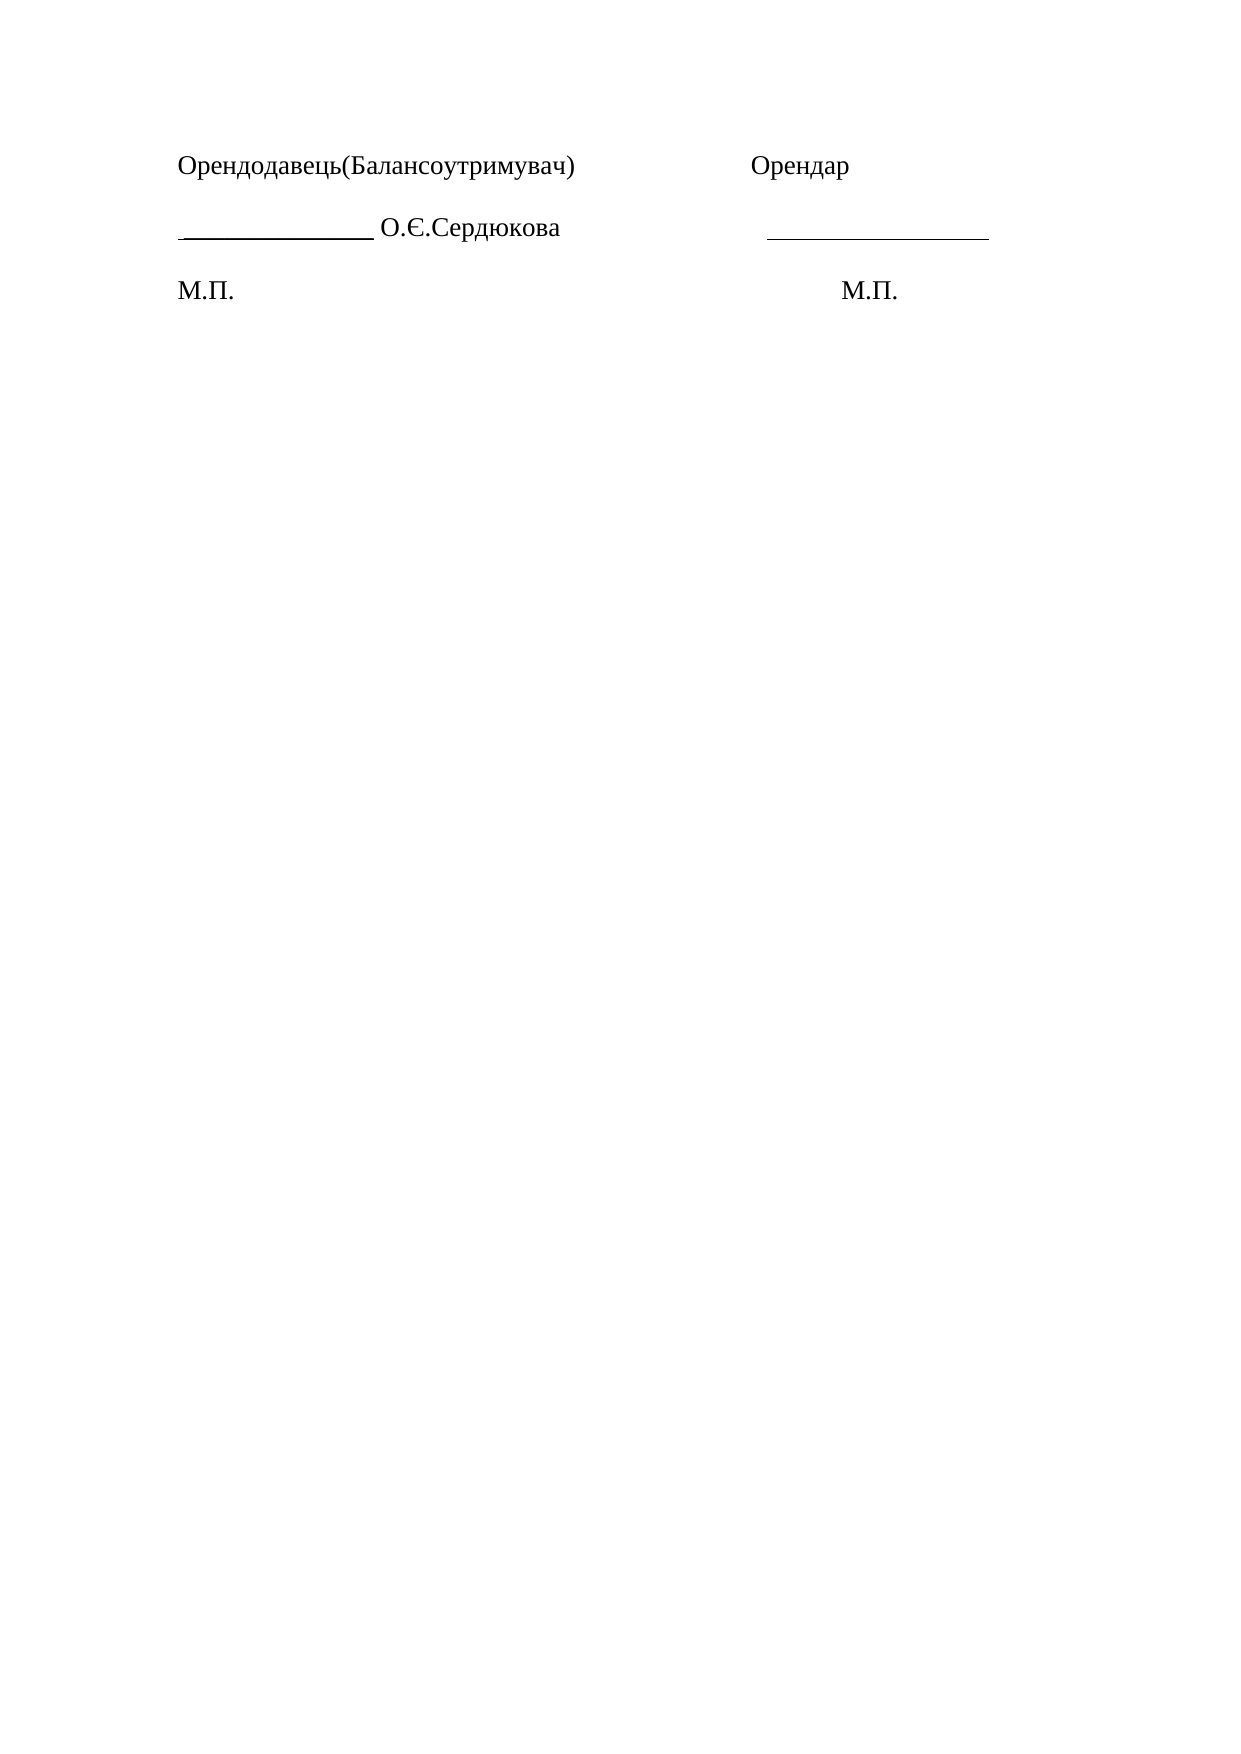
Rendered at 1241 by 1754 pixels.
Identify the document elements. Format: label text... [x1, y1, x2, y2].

text ______________ О.Є.Сердюкова [177, 212, 1152, 243]
text Орендодавець(Балансоутримувач) Орендар [177, 149, 1152, 180]
text М.П. М.П. [177, 274, 1152, 305]
